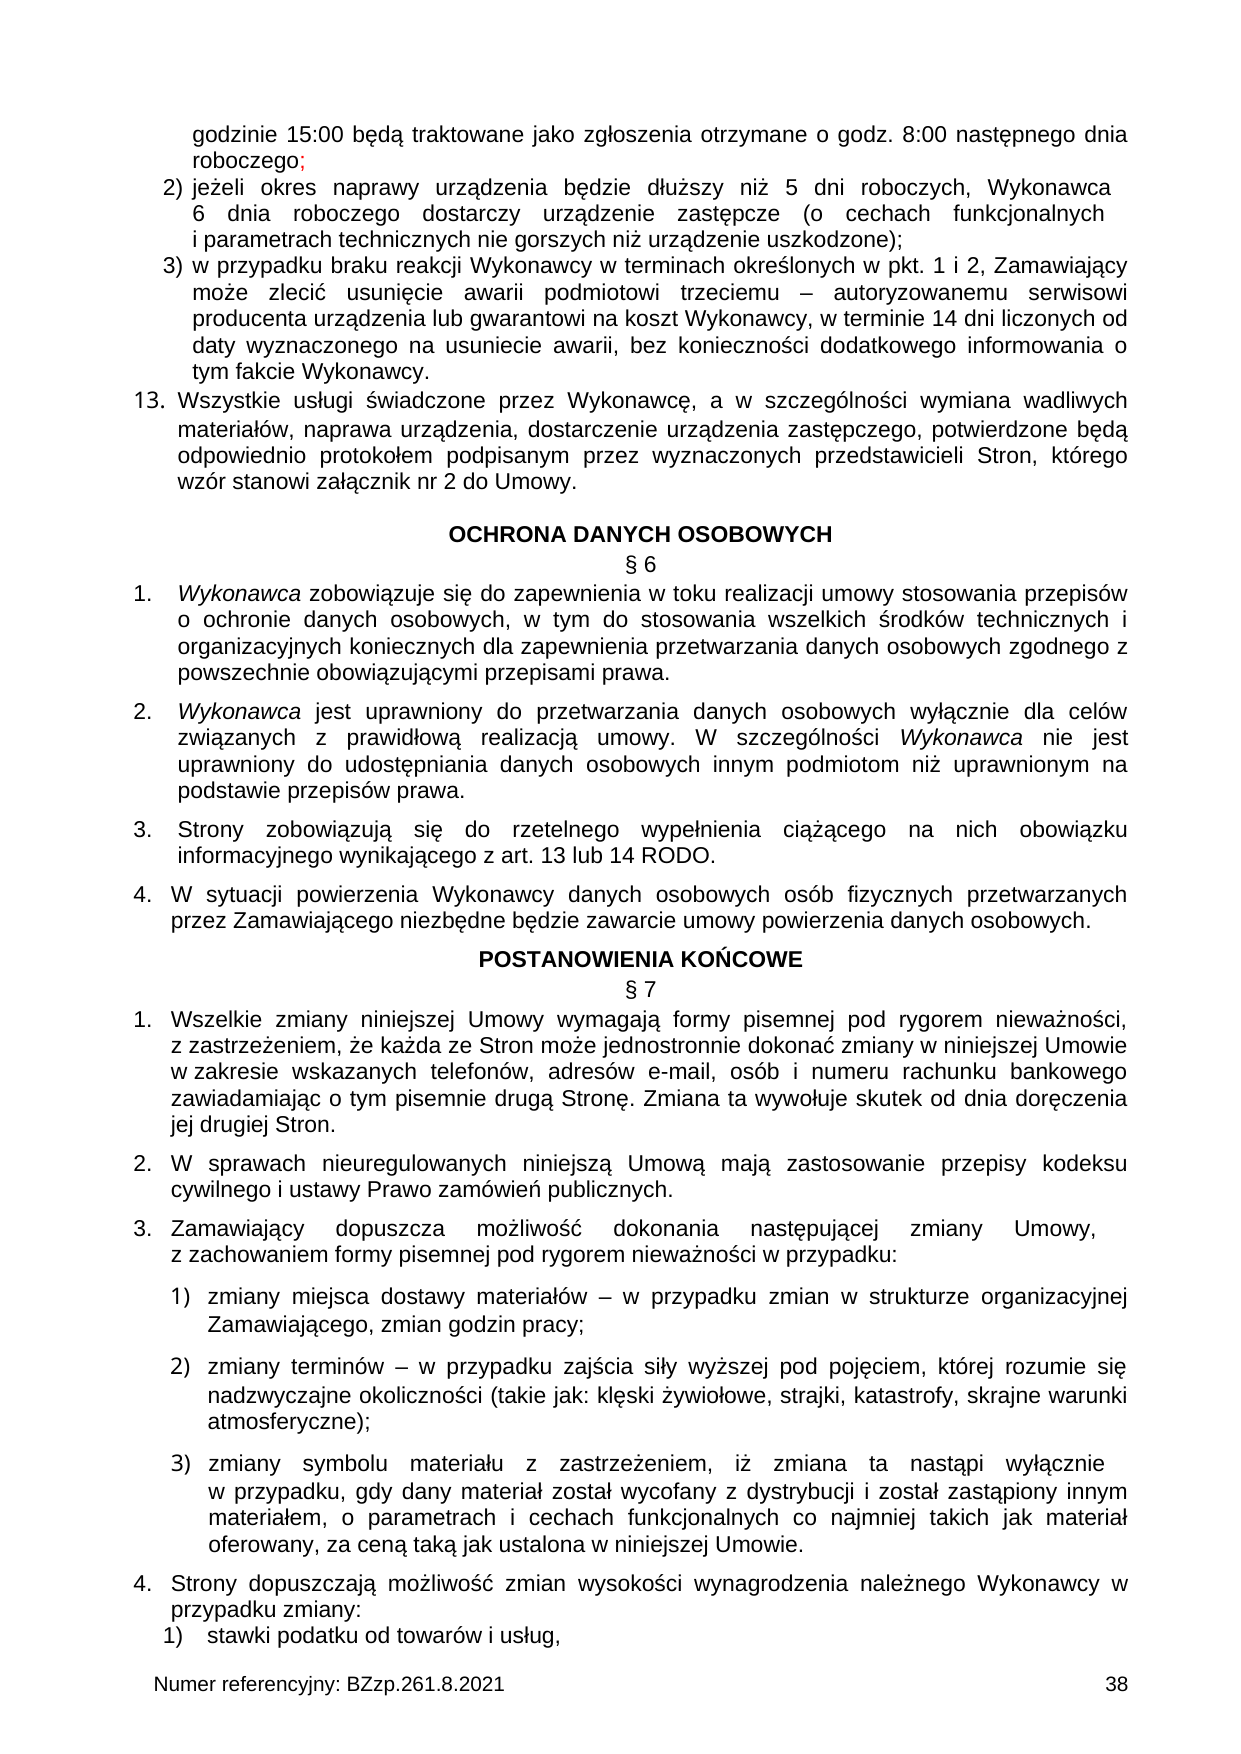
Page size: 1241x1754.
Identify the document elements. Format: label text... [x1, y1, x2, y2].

list Wykonawca zobowiązuje się do zapewnienia w toku realizacji umowy stosowania przepisów o ochronie danych osobowych, w tym do stosowania wszelkich środków technicznych i organizacyjnych koniecznych dla zapewnienia przetwarzania danych osobowych zgodnego z powszechnie obowiązującymi przepisami prawa. [133, 580, 1128, 686]
list W sytuacji powierzenia Wykonawcy danych osobowych osób fizycznych przetwarzanych przez Zamawiającego niezbędne będzie zawarcie umowy powierzenia danych osobowych. [133, 881, 1128, 934]
list Zamawiający dopuszcza możliwość dokonania następującej zmiany Umowy, z zachowaniem formy pisemnej pod rygorem nieważności w przypadku: [133, 1215, 1128, 1268]
list zmiany symbolu materiału z zastrzeżeniem, iż zmiana ta nastąpi wyłącznie w przypadku, gdy dany materiał został wycofany z dystrybucji i został zastąpiony innym materiałem, o parametrach i cechach funkcjonalnych co najmniej takich jak materiał oferowany, za ceną taką jak ustalona w niniejszej Umowie. [171, 1447, 1128, 1557]
text POSTANOWIENIA KOCOWE [262, 946, 1019, 973]
list zmiany miejsca dostawy materiałów – w przypadku zmian w strukturze organizacyjnej Zamawiającego, zmian godzin pracy; [170, 1280, 1128, 1338]
text 7 [262, 976, 1019, 1002]
text OCHRONA DANYCH OSOBOWYCH [262, 521, 1019, 547]
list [163, 121, 1128, 173]
list w przypadku braku reakcji Wykonawcy w terminach określonych w pkt. 1 i 2, Zamawiający może zlecić usunięcie awarii podmiotowi trzeciemu – autoryzowanemu serwisowi producenta urządzenia lub gwarantowi na koszt Wykonawcy, w terminie 14 dni liczonych od daty wyznaczonego na usuniecie awarii, bez konieczności dodatkowego informowania o tym fakcie Wykonawcy. [163, 252, 1128, 384]
text § 6 [262, 551, 1019, 577]
list jeżeli okres naprawy urządzenia będzie dłuższy niż 5 dni roboczych, Wykonawca 6 dnia roboczego dostarczy urządzenie zastępcze (o cechach funkcjonalnych i parametrach technicznych nie gorszych niż urządzenie uszkodzone); [163, 173, 1128, 252]
list Strony zobowiązują się do rzetelnego wypełnienia ciążącego na nich obowiązku informacyjnego wynikającego z art. 13 lub 14 RODO. [133, 816, 1128, 869]
list W sprawach nieuregulowanych niniejszą Umową mają zastosowanie przepisy kodeksu cywilnego i ustawy Prawo zamówień publicznych. [133, 1150, 1128, 1202]
list stawki podatku od towarów i usług, [163, 1622, 1128, 1649]
list Wszystkie usługi świadczone przez Wykonawcę, a w szczególności wymiana wadliwych materiałów, naprawa urządzenia, dostarczenie urządzenia zastępczego, potwierdzone będą odpowiednio protokołem podpisanym przez wyznaczonych przedstawicieli Stron, którego wzór stanowi załącznik nr 2 do Umowy. [133, 384, 1128, 494]
list Wszelkie zmiany niniejszej Umowy wymagają formy pisemnej pod rygorem nieważności, z zastrzeżeniem, że każda ze Stron może jednostronnie dokonać zmiany w niniejszej Umowie w zakresie wskazanych telefonów, adresów e-mail, osób i numeru rachunku bankowego zawiadamiając o tym pisemnie drugą Stronę. Zmiana ta wywołuje skutek od dnia doręczenia jej drugiej Stron. [133, 1006, 1128, 1137]
list zmiany terminów – w przypadku zajścia siły wyższej pod pojęciem, której rozumie się nadzwyczajne okoliczności (takie jak: klęski żywiołowe, strajki, katastrofy, skrajne warunki atmosferyczne); [170, 1350, 1128, 1434]
list Strony dopuszczają możliwość zmian wysokości wynagrodzenia należnego Wykonawcy w przypadku zmiany: [133, 1569, 1128, 1622]
list Wykonawca jest uprawniony do przetwarzania danych osobowych wyłącznie dla celów związanych z prawidłową realizacją umowy. W szczególności Wykonawca nie jest uprawniony do udostępniania danych osobowych innym podmiotom niż uprawnionym na podstawie przepisów prawa. [133, 698, 1128, 803]
